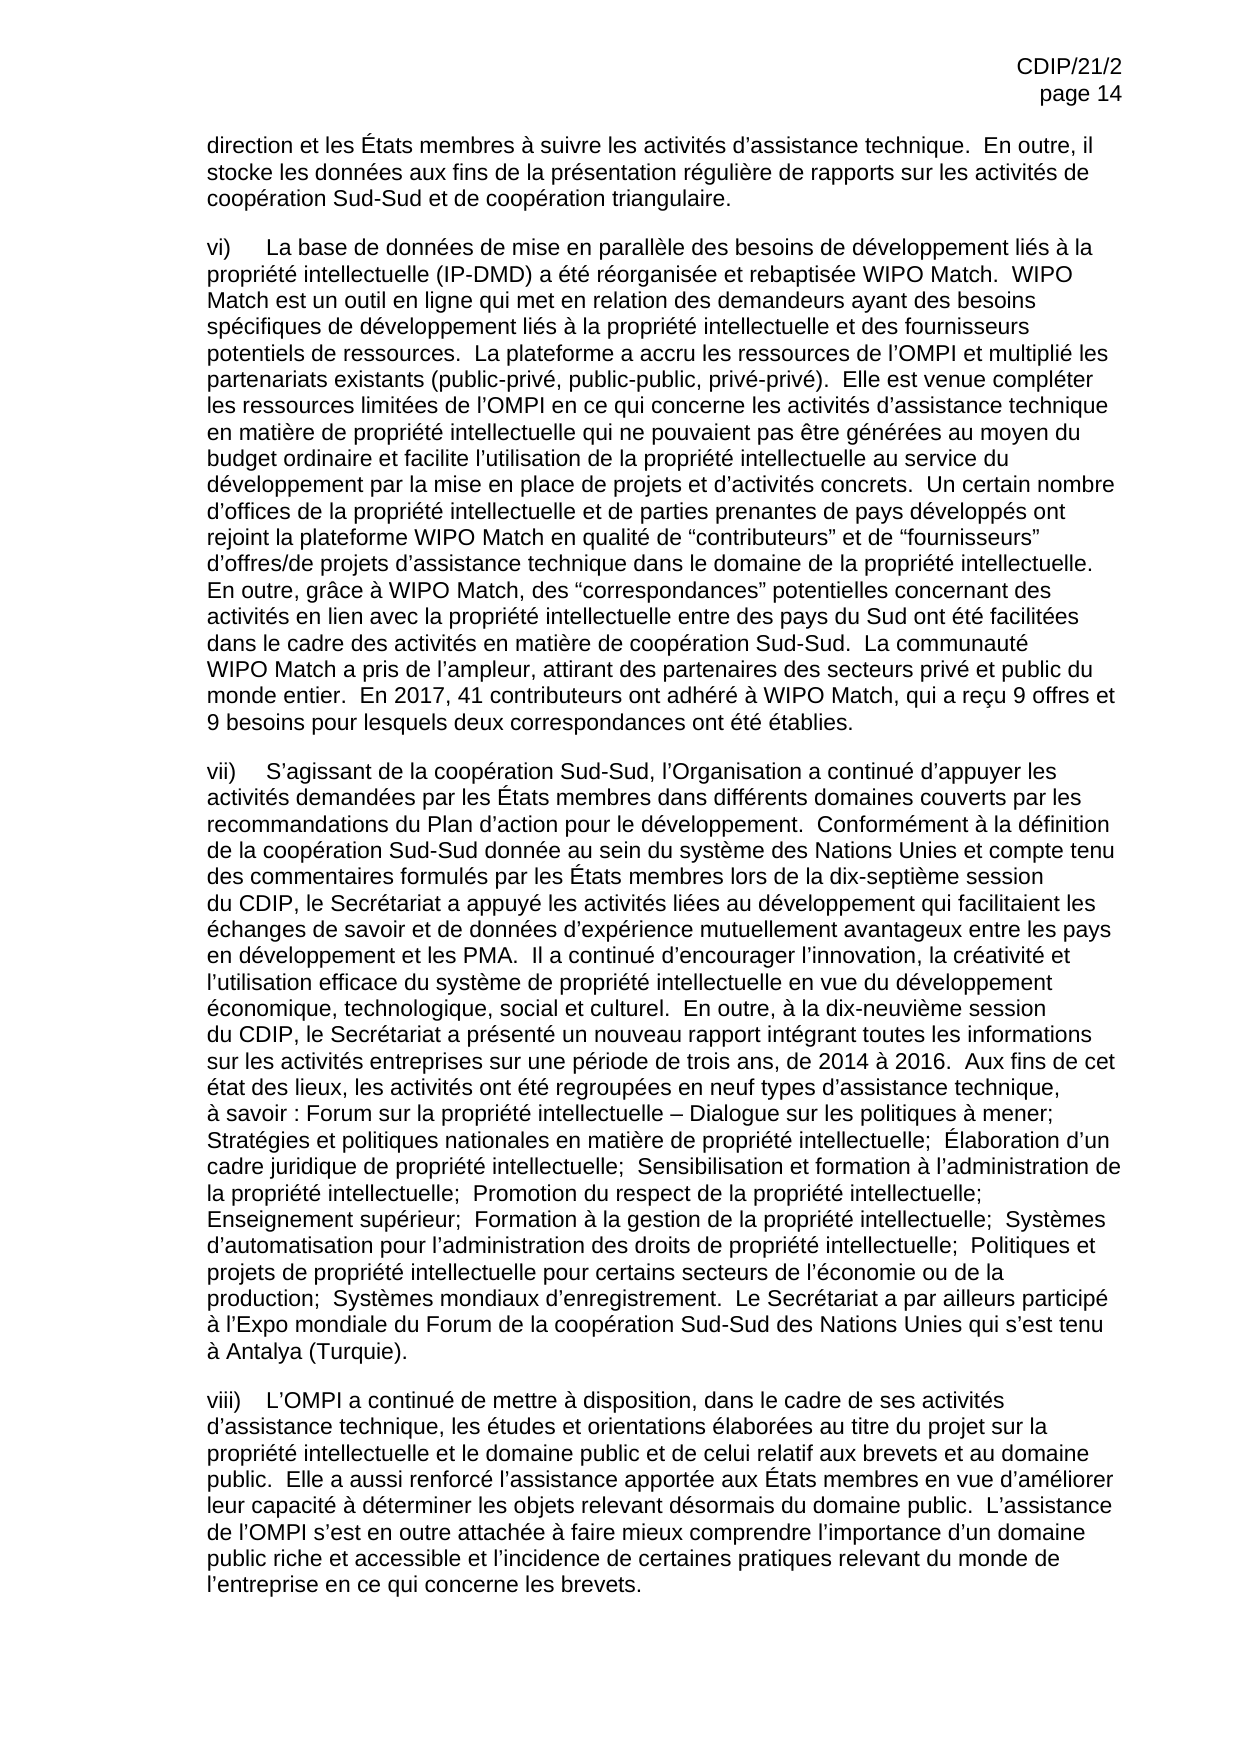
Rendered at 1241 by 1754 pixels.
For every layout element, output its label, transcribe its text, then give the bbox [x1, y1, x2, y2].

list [207, 132, 1122, 211]
list La base de données de mise en parallèle des besoins de développement liés à la propriété intellectuelle (IP-DMD) a été réorganisée et rebaptisée WIPO Match. WIPO Match est un outil en ligne qui met en relation des demandeurs ayant des besoins spécifiques de développement liés à la propriété intellectuelle et des fournisseurs potentiels de ressources. La plateforme a accru les ressources de l’OMPI et multiplié les partenariats existants (public-privé, public-public, privé-privé). Elle est venue compléter les ressources limitées de l’OMPI en ce qui concerne les activités d’assistance technique en matière de propriété intellectuelle qui ne pouvaient pas être générées au moyen du budget ordinaire et facilite l’utilisation de la propriété intellectuelle au service du développement par la mise en place de projets et d’activités concrets. Un certain nombre d’offices de la propriété intellectuelle et de parties prenantes de pays développés ont rejoint la plateforme WIPO Match en qualité de “contributeurs” et de “fournisseurs” d’offres/de projets d’assistance technique dans le domaine de la propriété intellectuelle. En outre, grâce à WIPO Match, des “correspondances” potentielles concernant des activités en lien avec la propriété intellectuelle entre des pays du Sud ont été facilitées dans le cadre des activités en matière de coopération Sud-Sud. La communauté WIPO Match a pris de l’ampleur, attirant des partenaires des secteurs privé et public du monde entier. En 2017, 41 contributeurs ont adhéré à WIPO Match, qui a reçu 9 offres et 9 besoins pour lesquels deux correspondances ont été établies. [207, 234, 1122, 735]
list L’OMPI a continué de mettre à disposition, dans le cadre de ses activités d’assistance technique, les études et orientations élaborées au titre du projet sur la propriété intellectuelle et le domaine public et de celui relatif aux brevets et au domaine public. Elle a aussi renforcé l’assistance apportée aux États membres en vue d’améliorer leur capacité à déterminer les objets relevant désormais du domaine public. L’assistance de l’OMPI s’est en outre attachée à faire mieux comprendre l’importance d’un domaine public riche et accessible et l’incidence de certaines pratiques relevant du monde de l’entreprise en ce qui concerne les brevets. [207, 1387, 1122, 1598]
list S’agissant de la coopération Sud-Sud, l’Organisation a continué d’appuyer les activités demandées par les États membres dans différents domaines couverts par les recommandations du Plan d’action pour le développement. Conformément à la définition de la coopération Sud-Sud donnée au sein du système des Nations Unies et compte tenu des commentaires formulés par les États membres lors de la dix-septième session du CDIP, le Secrétariat a appuyé les activités liées au développement qui facilitaient les échanges de savoir et de données d’expérience mutuellement avantageux entre les pays en développement et les PMA. Il a continué d’encourager l’innovation, la créativité et l’utilisation efficace du système de propriété intellectuelle en vue du développement économique, technologique, social et culturel. En outre, à la dix-neuvième session du CDIP, le Secrétariat a présenté un nouveau rapport intégrant toutes les informations sur les activités entreprises sur une période de trois ans, de 2014 à 2016. Aux fins de cet état des lieux, les activités ont été regroupées en neuf types d’assistance technique, à savoir : Forum sur la propriété intellectuelle – Dialogue sur les politiques à mener; Stratégies et politiques nationales en matière de propriété intellectuelle; Élaboration d’un cadre juridique de propriété intellectuelle; Sensibilisation et formation à l’administration de la propriété intellectuelle; Promotion du respect de la propriété intellectuelle; Enseignement supérieur; Formation à la gestion de la propriété intellectuelle; Systèmes d’automatisation pour l’administration des droits de propriété intellectuelle; Politiques et projets de propriété intellectuelle pour certains secteurs de l’économie ou de la production; Systèmes mondiaux d’enregistrement. Le Secrétariat a par ailleurs participé à l’Expo mondiale du Forum de la coopération Sud-Sud des Nations Unies qui s’est tenu à Antalya (Turquie). [207, 758, 1122, 1364]
